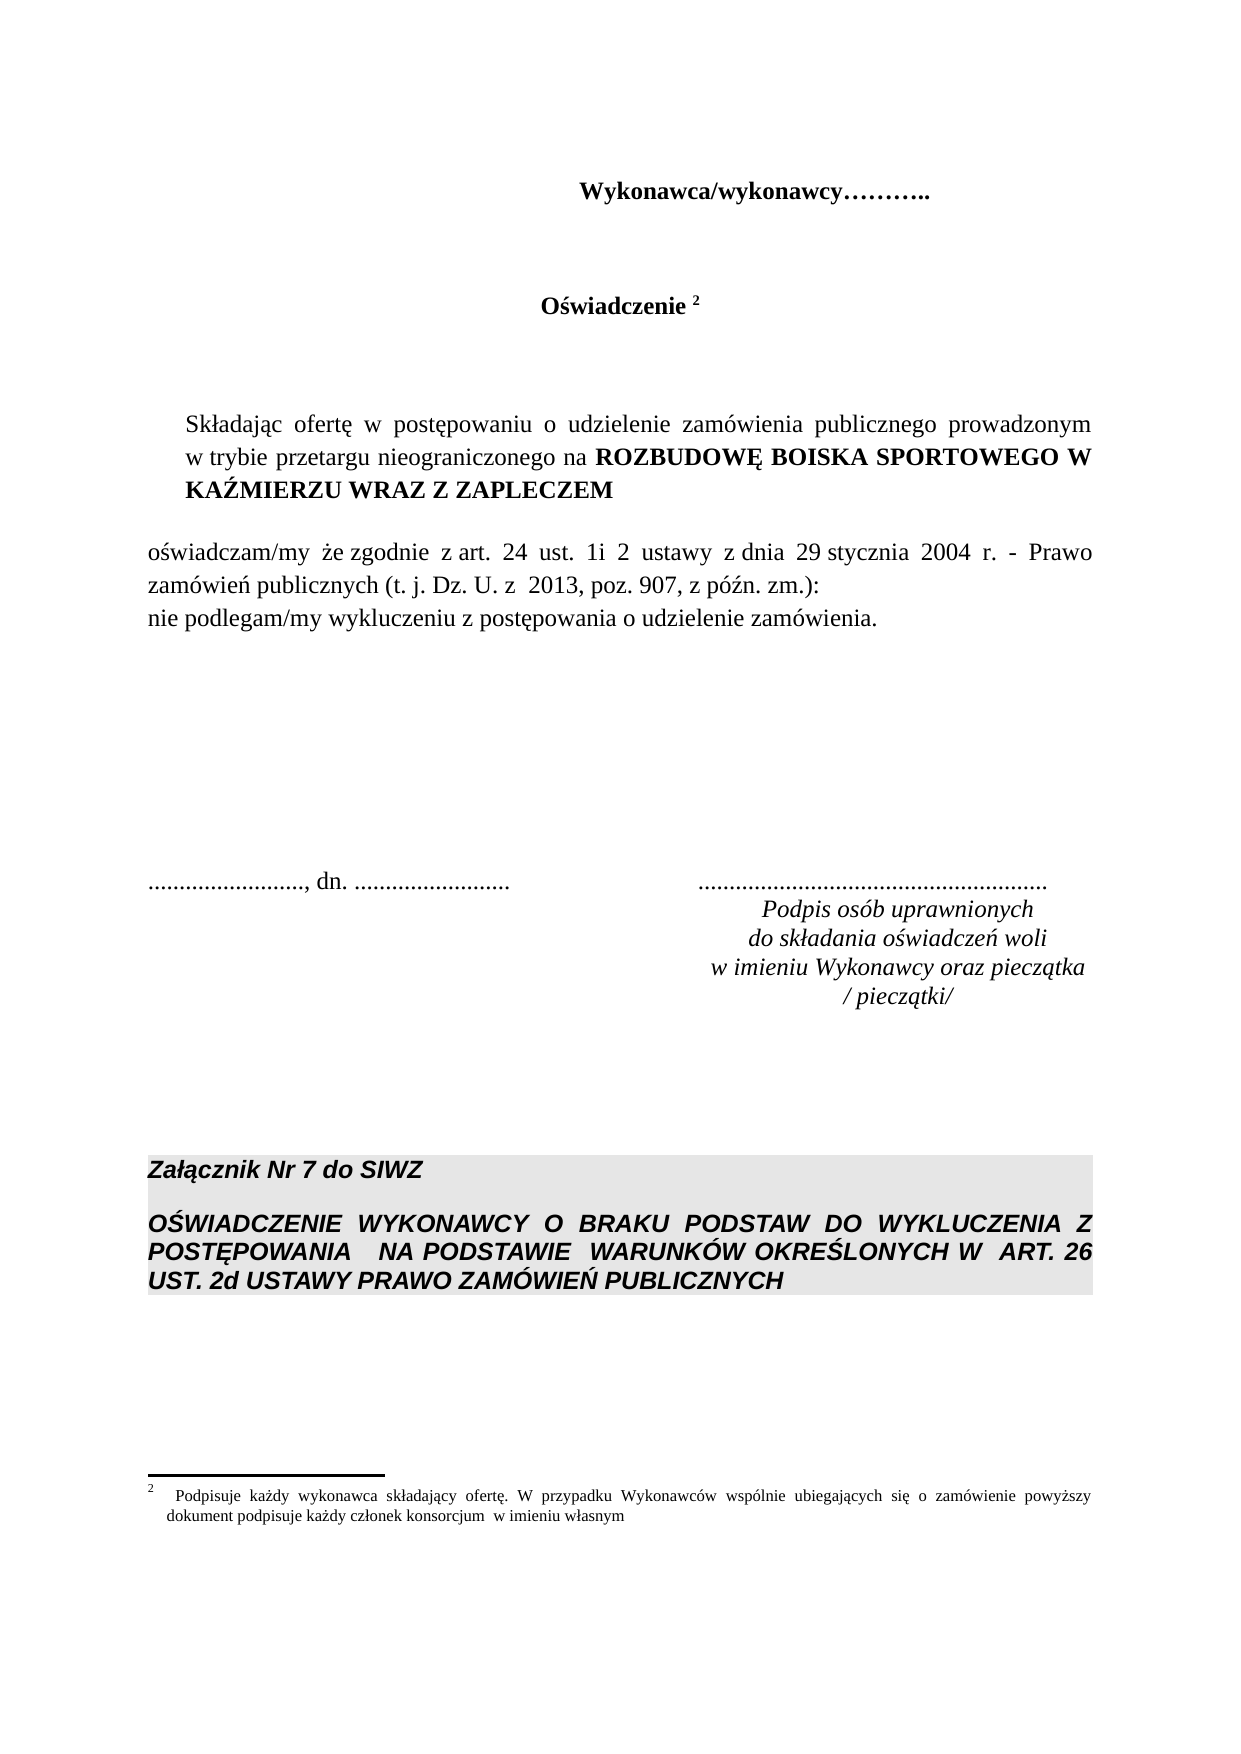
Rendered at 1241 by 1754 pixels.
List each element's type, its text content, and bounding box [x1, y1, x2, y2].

text Podpis osób uprawnionych do składania oświadczeń woli w imieniu Wykonawcy oraz pieczątka / pieczątki/ [710, 894, 1085, 1009]
text Składając ofertę w postępowaniu o udzielenie zamówienia publicznego prowadzonym w trybie przetargu nieograniczonego na ROZBUDOWĘ BOISKA SPORTOWEGO W KAŹMIERZU WRAZ Z ZAPLECZEM [185, 409, 1093, 504]
text Oświadczenie [148, 291, 1093, 320]
subtitle OŚWIADCZENIE WYKONAWCY O BRAKU PODSTAW DO WYKLUCZENIA Z POSTĘPOWANIA NA PODSTAWIE WARUNKÓW OKREŚLONYCH W ART. 26 UST. 2d USTAWY PRAWO ZAMÓWIEŃ PUBLICZNYCH [148, 1208, 1093, 1295]
text Wykonawca/wykonawcy……….. [579, 176, 1179, 205]
subtitle Załącznik Nr 7 do SIWZ [148, 1155, 1093, 1183]
text ........................., dn. ......................... ........................................................ [148, 866, 1196, 894]
text oświadczam/my że zgodnie z art. 24 ust. 1i 2 ustawy z dnia 29 stycznia 2004 r. - Prawo zamówień publicznych (t. j. Dz. U. z 2013, poz. 907, z późn. zm.): [148, 537, 1093, 598]
text nie podlegam/my wykluczeniu z postępowania o udzielenie zamówienia. [148, 603, 1063, 631]
